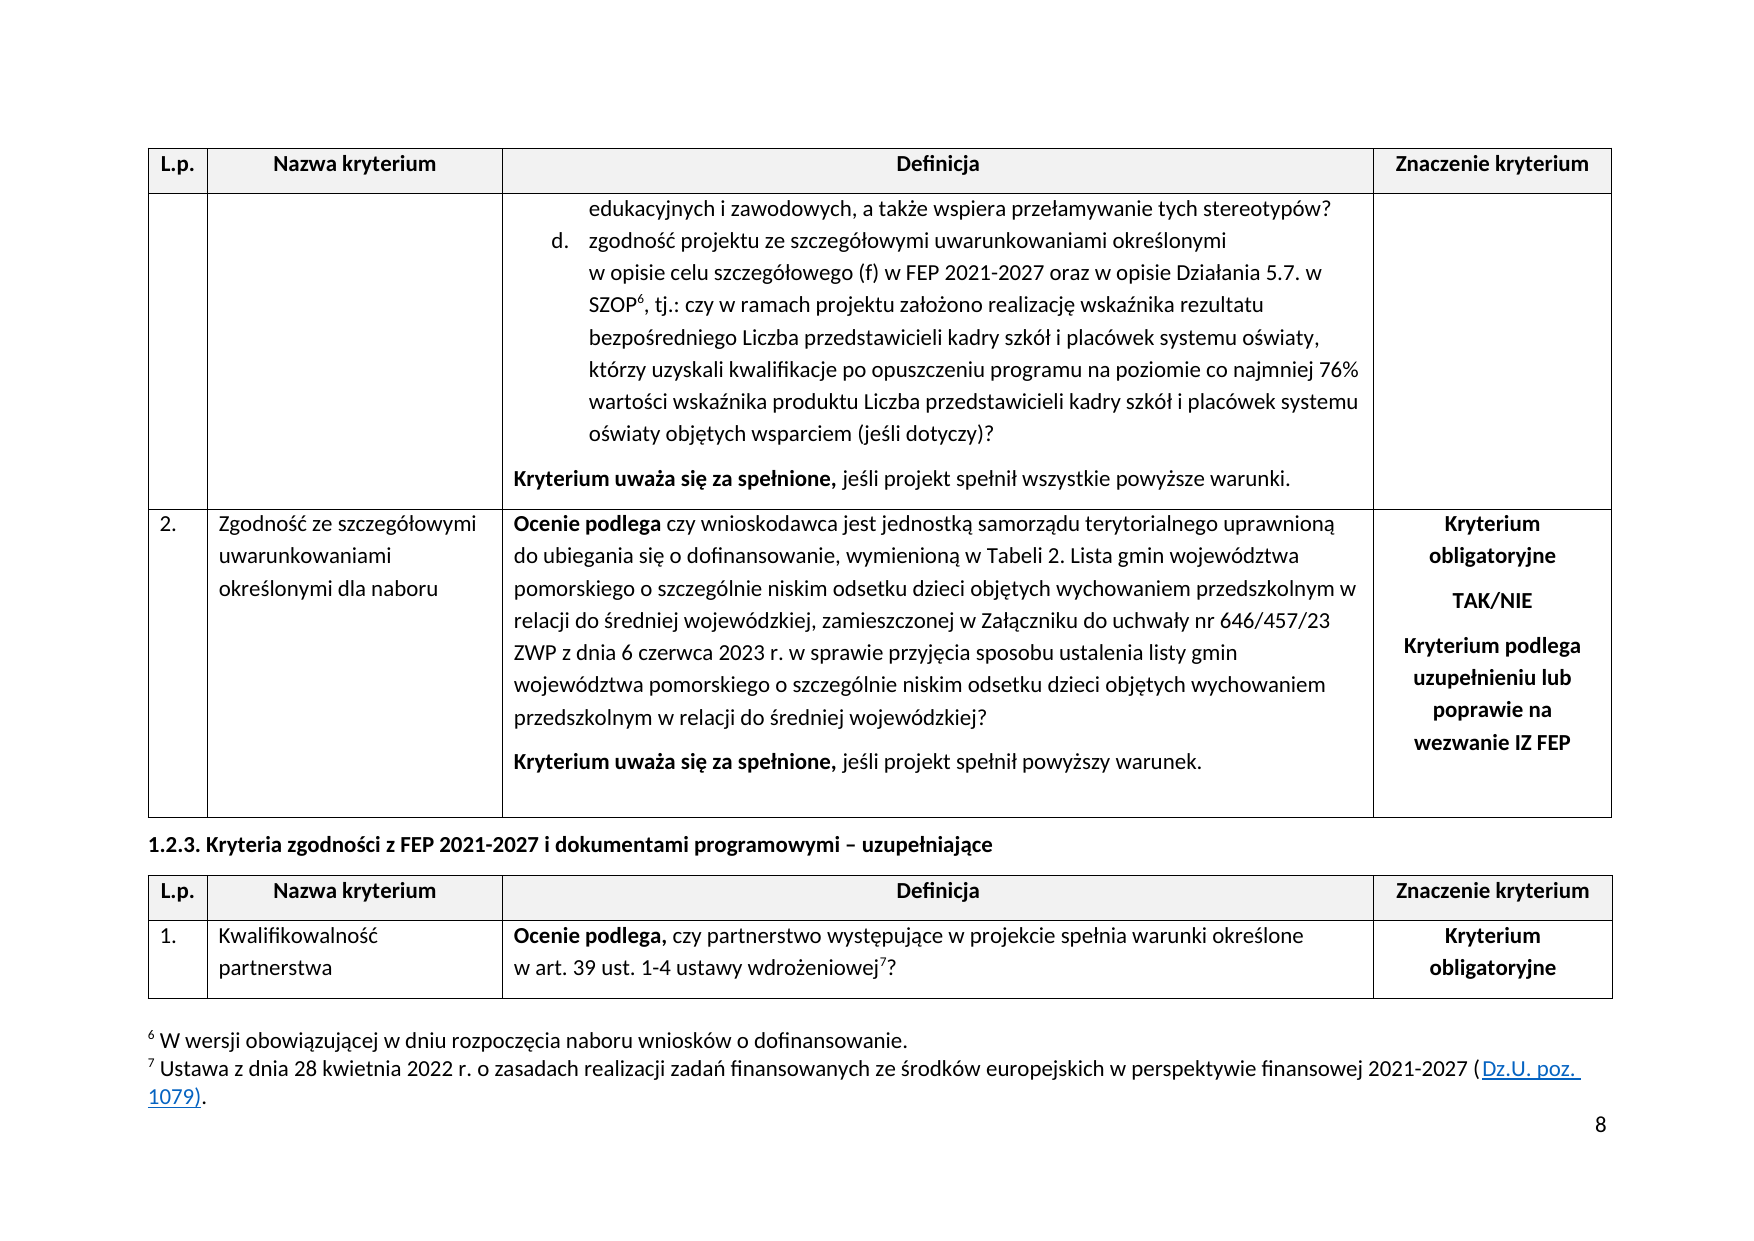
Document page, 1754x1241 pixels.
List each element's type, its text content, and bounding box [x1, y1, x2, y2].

table_header Nazwa kryterium [208, 149, 502, 193]
table_cell Kryterium obligatoryjne TAK/NIE Kryterium podlega uzupełnieniu lub poprawie na wezwanie IZ FEP [1374, 510, 1611, 817]
table_header Znaczenie kryterium [1374, 876, 1612, 920]
table_header L.p. [149, 876, 207, 920]
table_header Nazwa kryterium [208, 876, 502, 920]
subtitle 1.2.3. Kryteria zgodności z FEP 2021-2027 i dokumentami programowymi – uzupełniające [148, 830, 1606, 858]
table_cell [208, 194, 502, 508]
table_header L.p. [149, 149, 207, 193]
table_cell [1374, 921, 1612, 998]
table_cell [503, 921, 1373, 998]
table_cell [149, 194, 207, 508]
table_cell Zgodność ze szczegółowymi uwarunkowaniami określonymi dla naboru [208, 510, 502, 817]
table_cell Kwalifikowalność partnerstwa [208, 921, 502, 998]
table_header Definicja [503, 876, 1373, 920]
table_cell [149, 921, 207, 998]
table_header Znaczenie kryterium [1374, 149, 1611, 193]
table_header Definicja [503, 149, 1373, 193]
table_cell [503, 194, 1373, 508]
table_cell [1374, 194, 1611, 508]
table_cell [149, 510, 207, 817]
table_cell Ocenie podlega czy wnioskodawca jest jednostką samorządu terytorialnego uprawnioną do ubiegania się o dofinansowanie, wymienioną w Tabeli 2. Lista gmin województwa pomorskiego o szczególnie niskim odsetku dzieci objętych wychowaniem przedszkolnym w relacji do średniej wojewódzkiej, zamieszczonej w Załączniku do uchwały nr 646/457/23 ZWP z dnia 6 czerwca 2023 r. w sprawie przyjęcia sposobu ustalenia listy gmin województwa pomorskiego o szczególnie niskim odsetku dzieci objętych wychowaniem przedszkolnym w relacji do średniej wojewódzkiej? Kryterium uważa się za spełnione, jeśli projekt spełnił powyższy warunek. [503, 510, 1373, 817]
